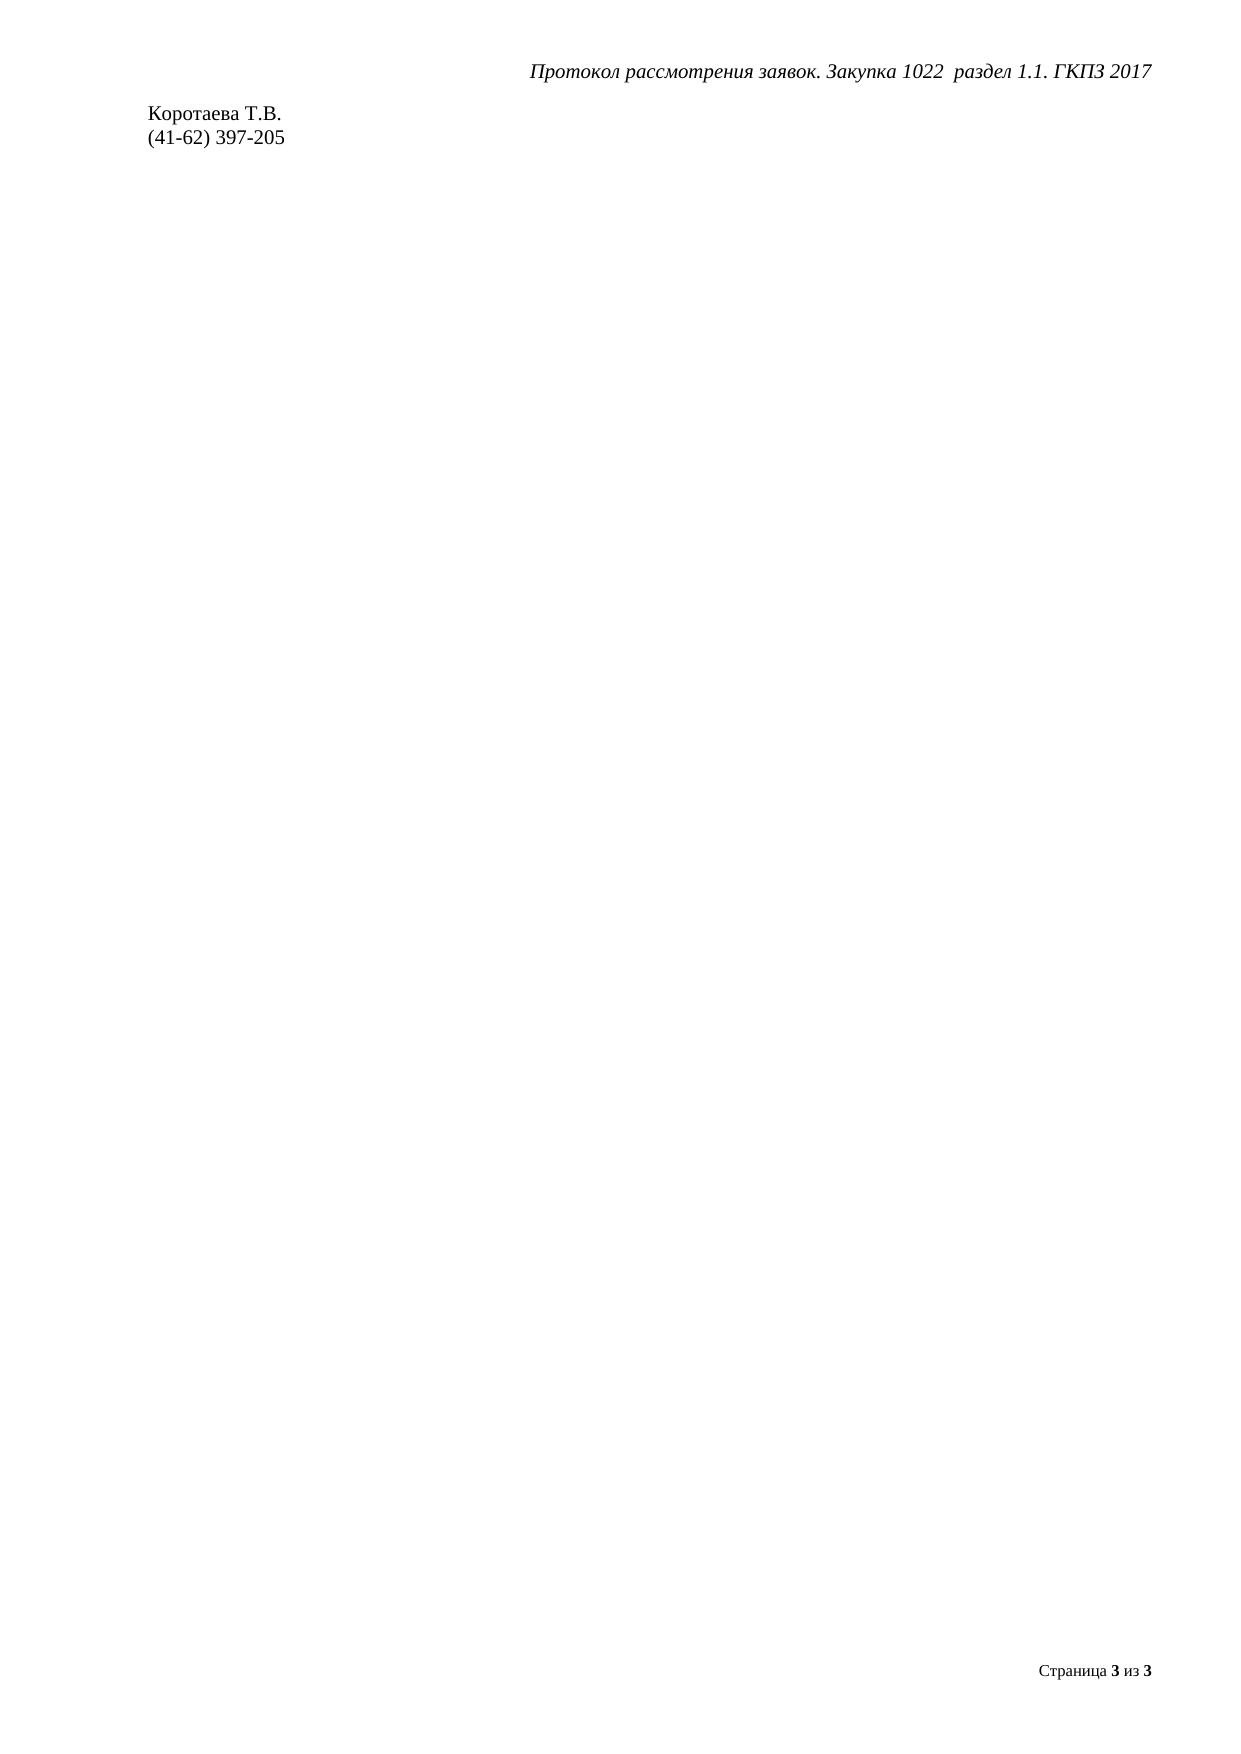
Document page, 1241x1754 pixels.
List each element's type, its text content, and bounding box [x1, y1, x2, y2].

text (41-62) 397-205 [148, 124, 1152, 149]
text Коротаева Т.В. [148, 101, 1152, 124]
